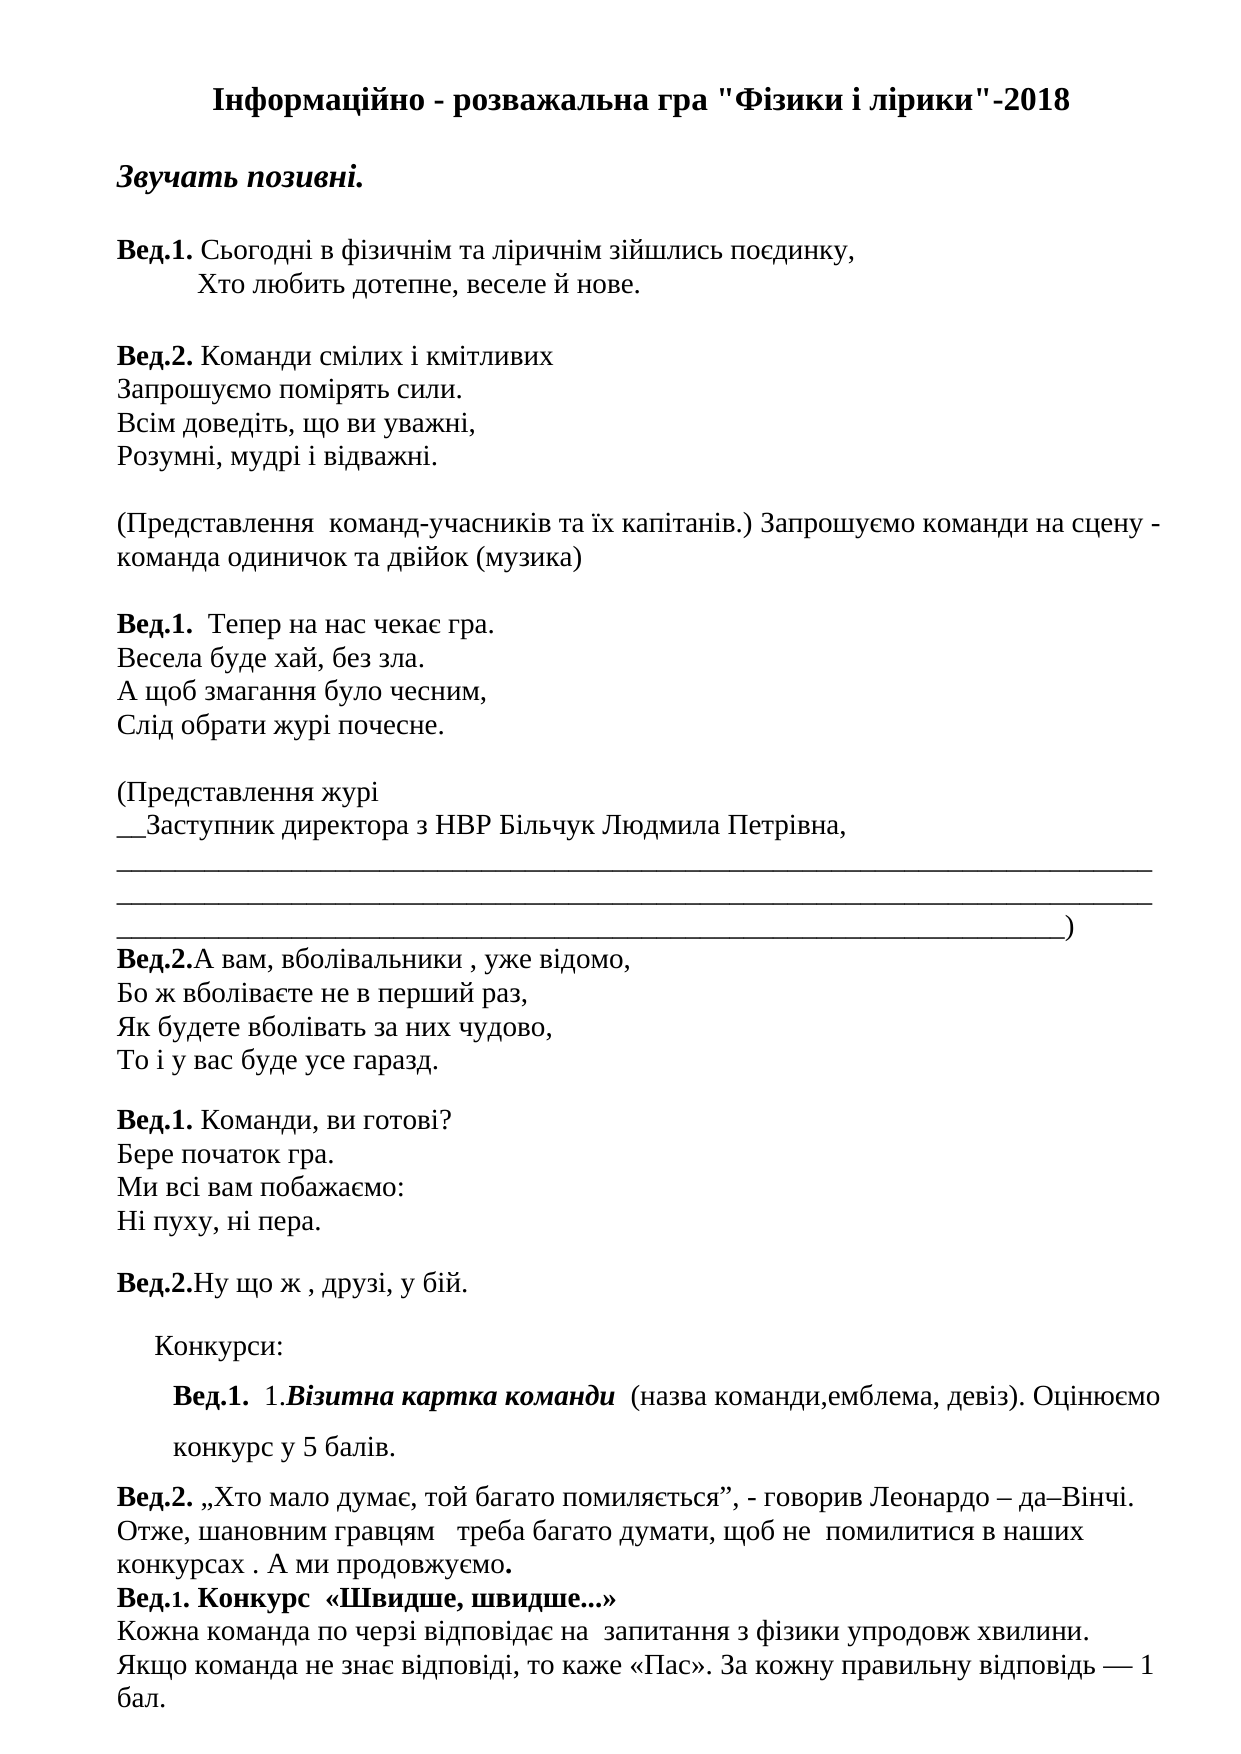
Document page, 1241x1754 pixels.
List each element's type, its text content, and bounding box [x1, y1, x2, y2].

text __Заступник директора з НВР Більчук Людмила Петрівна, _______________________________________________________________________________________________________________________________________________________________________________________________________________) [117, 807, 1165, 942]
text (Представлення команд-учасників та їх капітанів.) Запрошуємо команди на сцену - команда одиничок та двійок (музика) [117, 506, 1165, 573]
text Вед.2. „Хто мало думає, той багато помиляється”, - говорив Леонардо – да–Вінчі. Отже, шановним гравцям треба багато думати, щоб не помилитися в наших конкурсах . А ми продовжуємо. Вед.1. Конкурс «Швидше, швидше...» Кожна команда по черзі відповідає на запитання з фізики упродовж хвилини. Якщо команда не знає відповіді, то каже «Пас». За кожну правильну відповідь — 1 бал. [117, 1479, 1165, 1714]
text Конкурси: [154, 1328, 1165, 1362]
text Бо ж вболіваєте не в перший раз, [117, 975, 1165, 1009]
text Вед.2.А вам, вболівальники , уже відомо, [117, 942, 1165, 975]
text Як будете вболівать за них чудово, [117, 1009, 1165, 1042]
text Вед.1. Сьогодні в фізичнім та ліричнім зійшлись поєдинку, [117, 232, 1165, 266]
text Вед.2.Ну що ж , друзі, у бій. [117, 1266, 1165, 1299]
text Вед.2. Команди смілих і кмітливих Запрошуємо помірять сили. Всім доведіть, що ви уважні, Розумні, мудрі і відважні. [117, 338, 1165, 506]
text Звучать позивні. [117, 156, 1165, 194]
text Інформаційно - розважальна гра "Фізики і лірики"-2018 [117, 79, 1165, 117]
text (Представлення журі [117, 740, 1165, 807]
text Хто любить дотепне, веселе й нове. [117, 266, 1165, 299]
text Вед.1. Тепер на нас чекає гра. Весела буде хай, без зла. А щоб змагання було чесним, Слід обрати журі почесне. [117, 573, 1165, 740]
text Вед.1. 1.Візитна картка команди (назва команди,емблема, девіз). Оцінюємо конкурс у 5 балів. [173, 1378, 1165, 1462]
text Вед.1. Команди, ви готові? Бере початок гра. Ми всі вам побажаємо: Ні пуху, ні пера. [117, 1076, 1165, 1236]
text То і у вас буде усе гаразд. [117, 1042, 1165, 1076]
